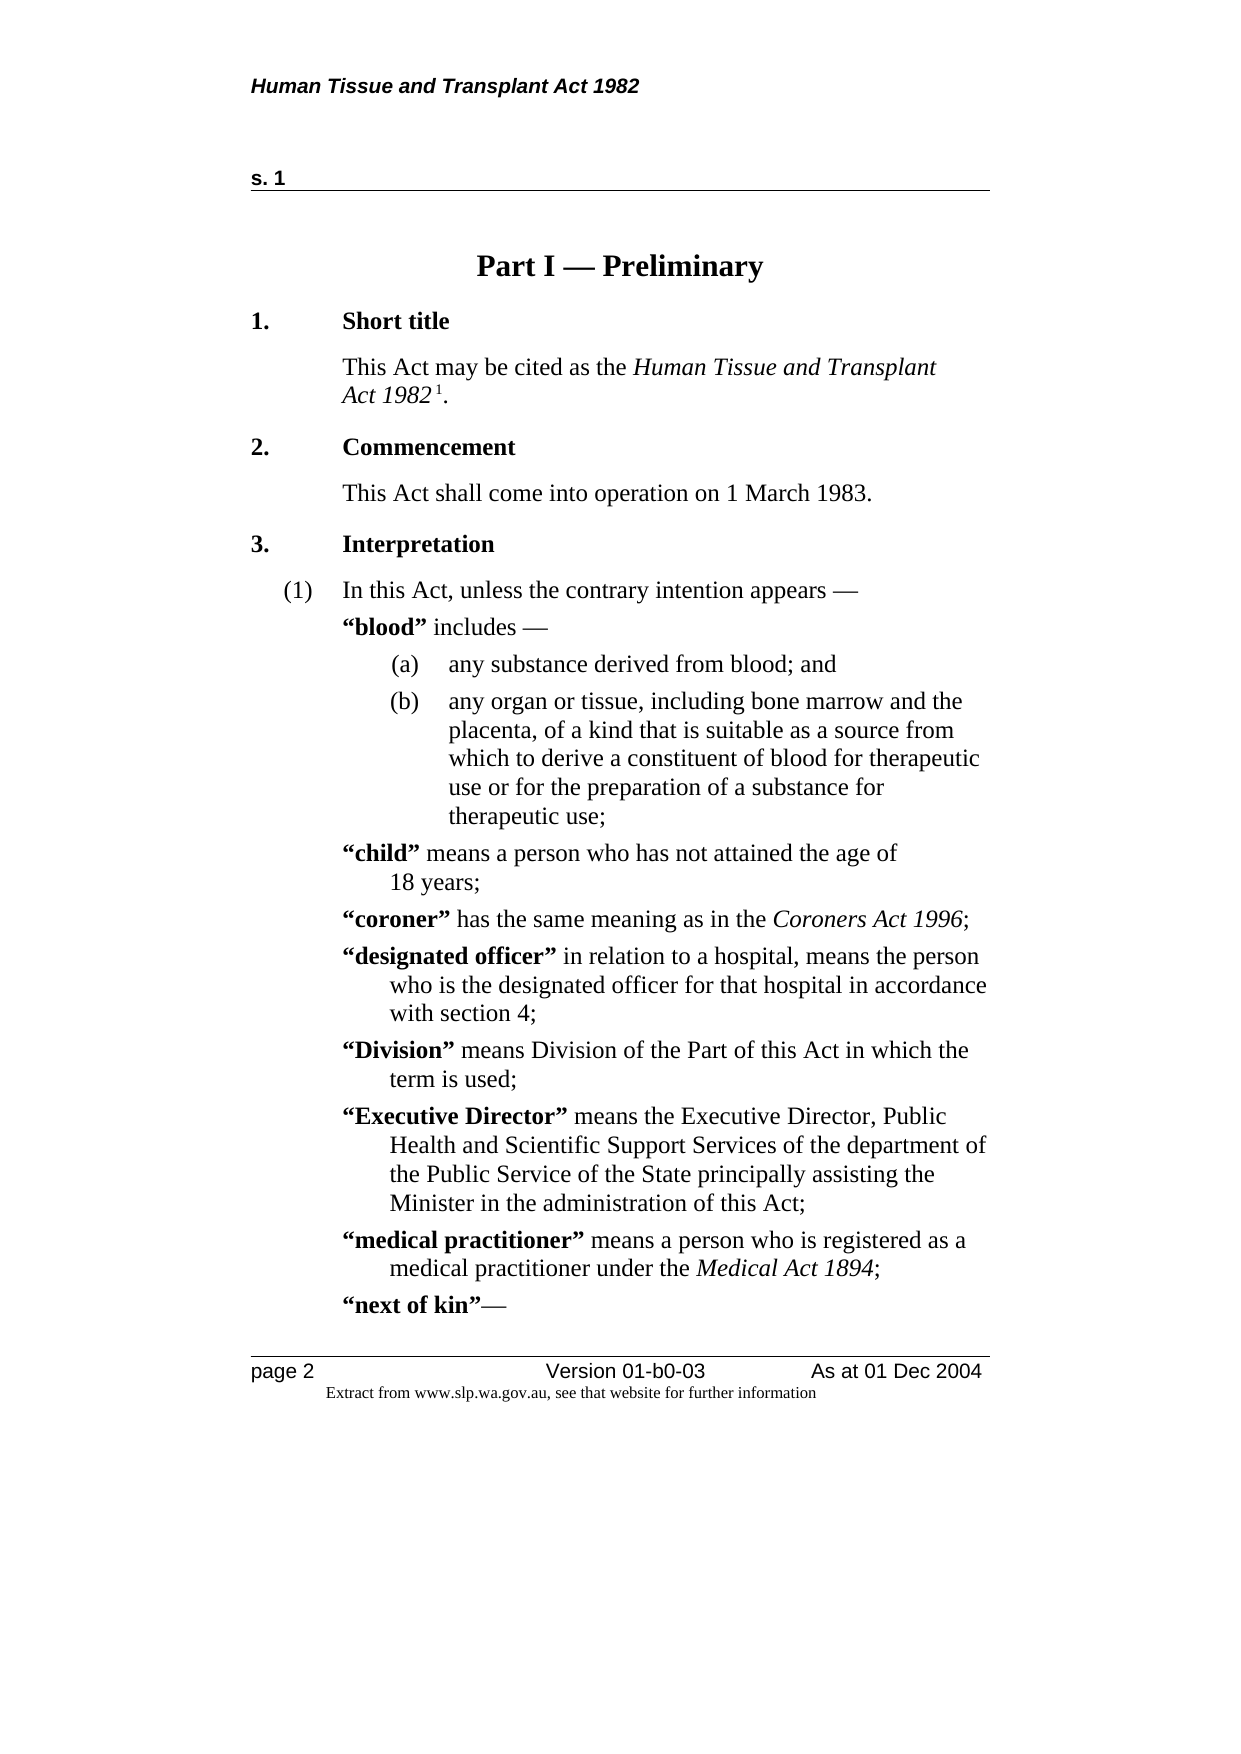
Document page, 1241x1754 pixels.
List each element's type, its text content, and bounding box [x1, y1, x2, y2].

text “Executive Director” means the Executive Director, Public Health and Scientific Support Services of the department of the Public Service of the State principally assisting the Minister in the administration of this Act; [251, 1101, 990, 1216]
text This Act shall come into operation on 1 March 1983. [251, 478, 990, 506]
subtitle 3. Interpretation [251, 529, 990, 558]
subtitle 2. Commencement [251, 432, 990, 461]
text (b) any organ or tissue, including bone marrow and the placenta, of a kind that is suitable as a source from which to derive a constituent of blood for therapeutic use or for the preparation of a substance for therapeutic use; [251, 686, 990, 830]
text “coroner” has the same meaning as in the Coroners Act 1996; [251, 904, 990, 933]
text “blood” includes — [251, 612, 990, 641]
text “medical practitioner” means a person who is registered as a medical practitioner under the Medical Act 1894; [251, 1225, 990, 1282]
text “next of kin”— [251, 1291, 990, 1319]
text (1) In this Act, unless the contrary intention appears — [251, 575, 990, 603]
subtitle Part I — Preliminary [251, 247, 990, 283]
text “child” means a person who has not attained the age of 18 years; [251, 838, 990, 896]
text (a) any substance derived from blood; and [251, 649, 990, 678]
subtitle 1. Short title [251, 306, 990, 335]
text This Act may be cited as the Human Tissue and Transplant Act 1982 1. [251, 352, 990, 409]
text “designated officer” in relation to a hospital, means the person who is the designated officer for that hospital in accordance with section 4; [251, 941, 990, 1027]
text “Division” means Division of the Part of this Act in which the term is used; [251, 1036, 990, 1093]
